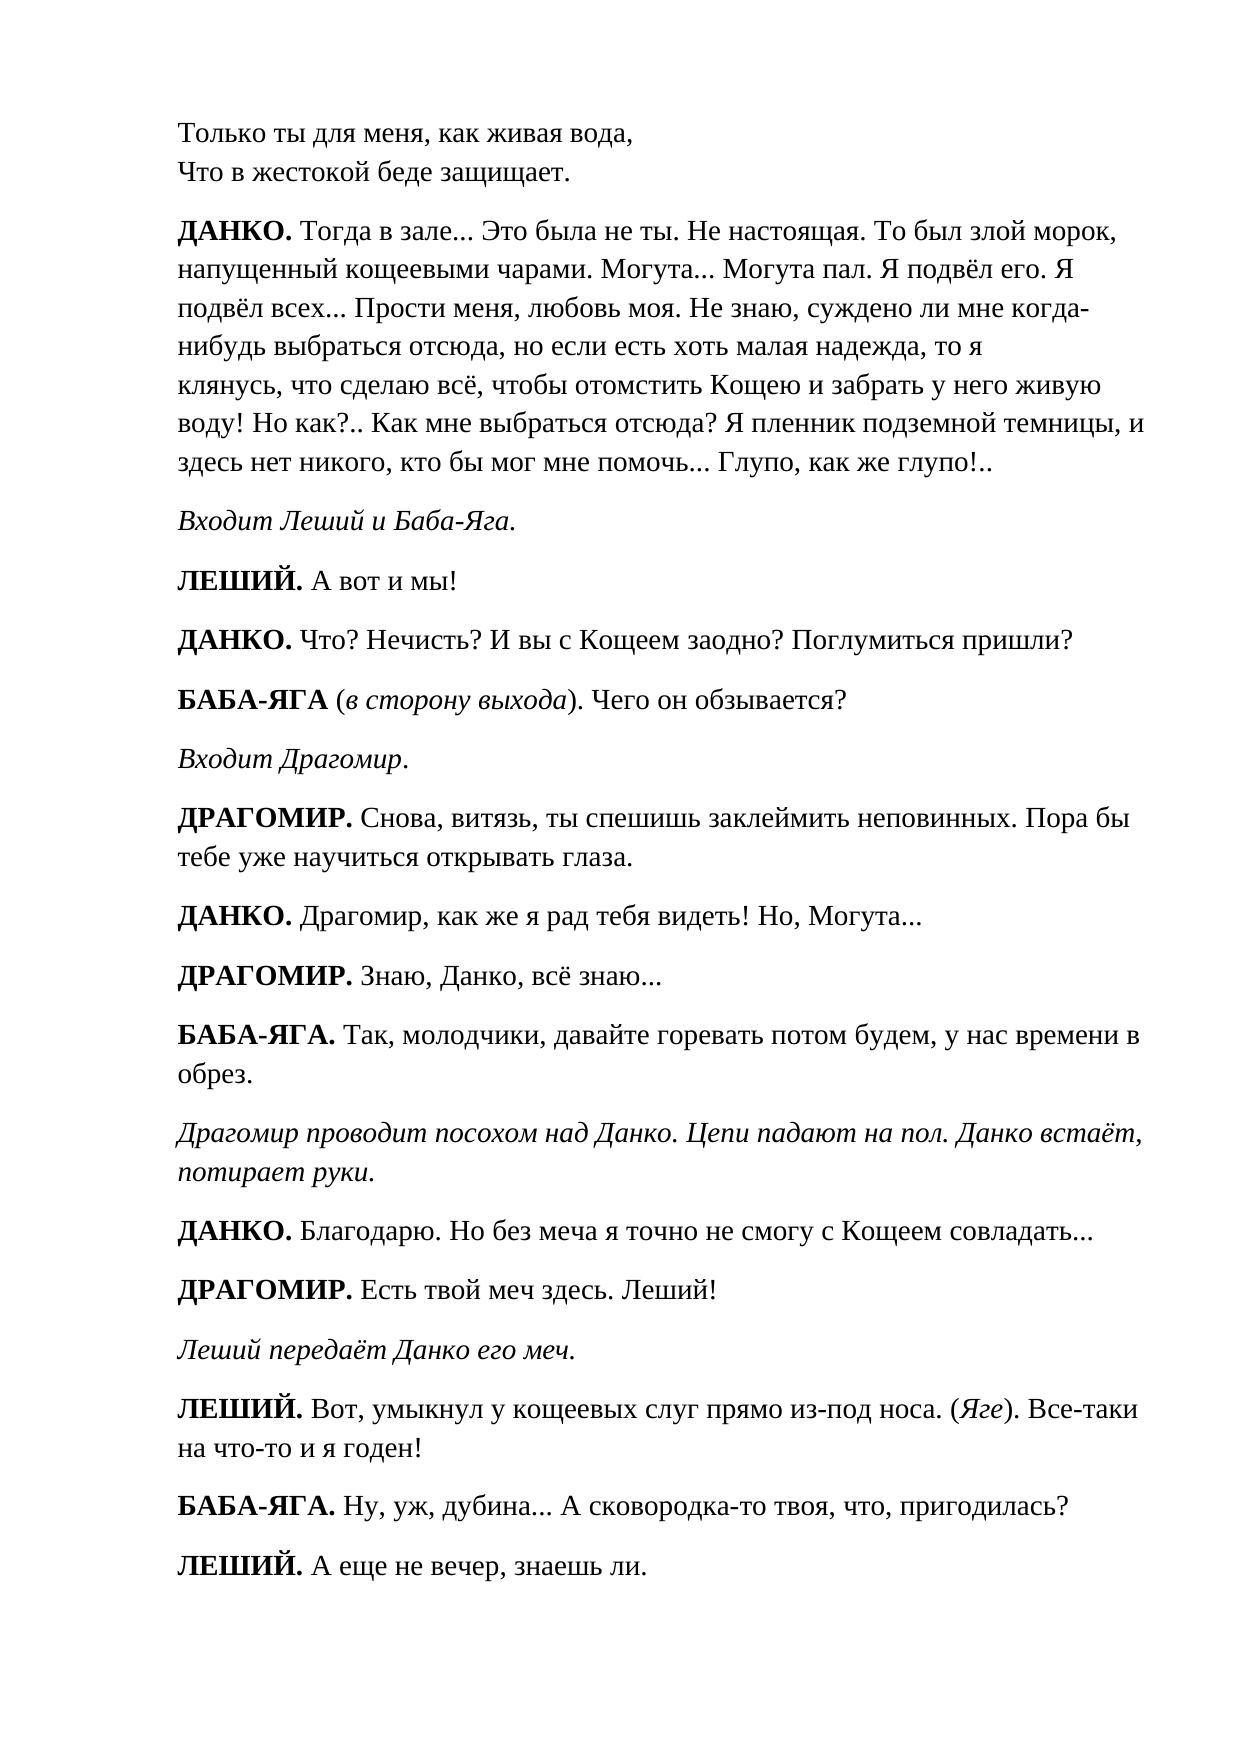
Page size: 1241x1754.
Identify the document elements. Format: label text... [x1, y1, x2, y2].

text ЛЕШИЙ. А вот и мы! [177, 563, 1163, 596]
text ДАНКО. Благодарю. Но без меча я точно не смогу с Кощеем совладать... [177, 1213, 1163, 1247]
text ДРАГОМИР. Знаю, Данко, всё знаю... [177, 958, 1163, 991]
text Только ты для меня, как живая вода, Что в жестокой беде защищает. [177, 115, 635, 187]
text Драгомир проводит посохом над Данко. Цепи падают на пол. Данко встаёт, потирает руки. [177, 1115, 1144, 1187]
text ДАНКО. Тогда в зале... Это была не ты. Не настоящая. То был злой морок, напущенный кощеевыми чарами. Могута... Могута пал. Я подвёл его. Я подвёл всех... Прости меня, любовь моя. Не знаю, суждено ли мне когда- нибудь выбраться отсюда, но если есть хоть малая надежда, то я [177, 213, 1119, 362]
text Входит Драгомир. [177, 741, 1163, 774]
text Леший передаёт Данко его меч. [177, 1332, 1163, 1366]
text ДРАГОМИР. Снова, витязь, ты спешишь заклеймить неповинных. Пора бы тебе уже научиться открывать глаза. [177, 801, 1132, 873]
text БАБА-ЯГА. Так, молодчики, давайте горевать потом будем, у нас времени в обрез. [177, 1017, 1142, 1089]
text ДАНКО. Драгомир, как же я рад тебя видеть! Но, Могута... [177, 898, 1163, 932]
text Входит Леший и Баба-Яга. [177, 503, 1163, 537]
text ЛЕШИЙ. А еще не вечер, знаешь ли. [177, 1548, 1163, 1582]
text БАБА-ЯГА. Ну, уж, дубина... А сковородка-то твоя, что, пригодилась? [177, 1488, 1163, 1522]
text ЛЕШИЙ. Вот, умыкнул у кощеевых слуг прямо из-под носа. (Яге). Все-таки на что-то и я годен! [177, 1391, 1140, 1463]
text ДАНКО. Что? Нечисть? И вы с Кощеем заодно? Поглумиться пришли? [177, 622, 1163, 656]
text ДРАГОМИР. Есть твой меч здесь. Леший! [177, 1272, 1163, 1306]
text клянусь, что сделаю всё, чтобы отомстить Кощею и забрать у него живую воду! Но как?.. Как мне выбраться отсюда? Я пленник подземной темницы, и здесь нет никого, кто бы мог мне помочь... Глупо, как же глупо!.. [177, 367, 1146, 478]
text БАБА-ЯГА (в сторону выхода). Чего он обзывается? [177, 682, 1163, 715]
